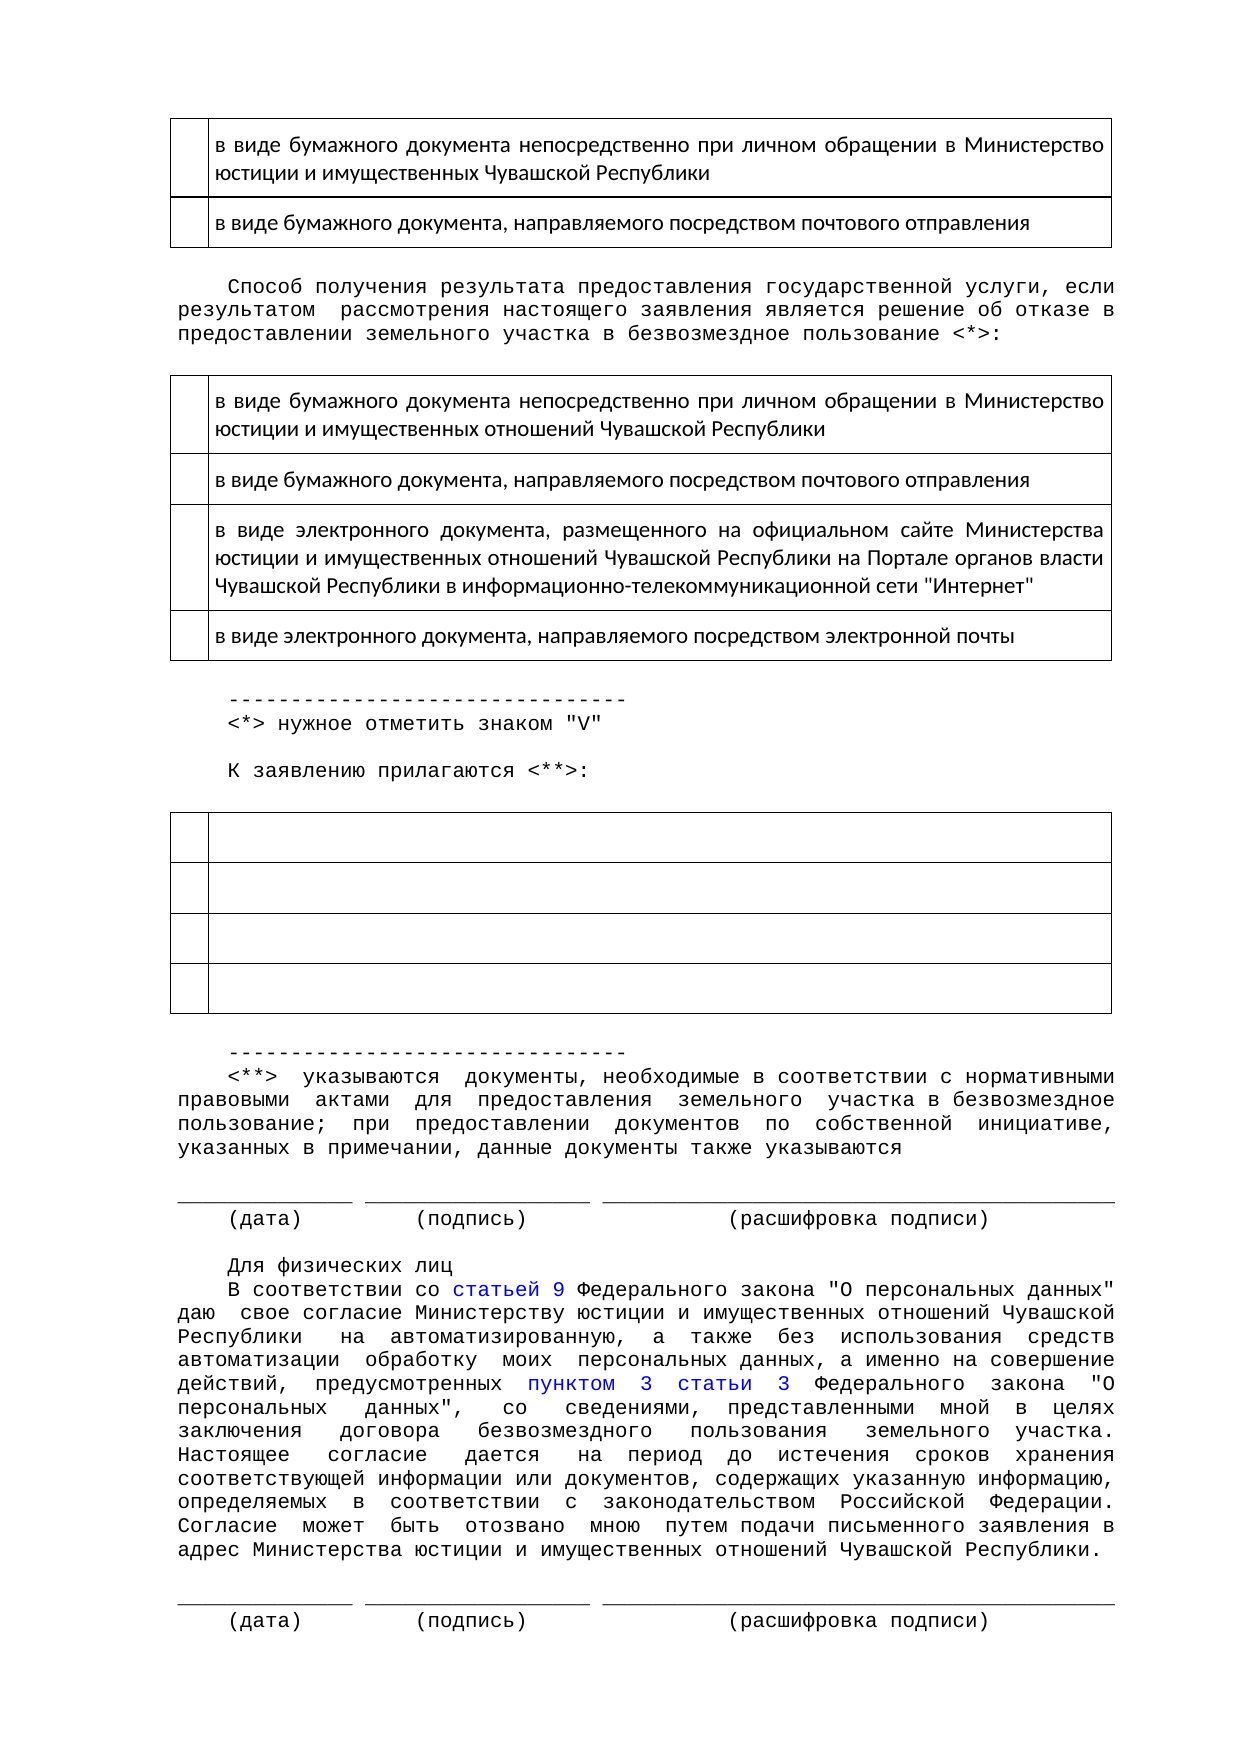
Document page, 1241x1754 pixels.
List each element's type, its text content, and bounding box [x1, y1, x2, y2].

text действий, предусмотренных пунктом 3 статьи 3 Федерального закона "О [177, 1373, 1152, 1397]
table_cell [209, 964, 1111, 1013]
text Настоящее согласие дается на период до истечения сроков хранения [177, 1444, 1152, 1468]
text пользование; при предоставлении документов по собственной инициативе, [177, 1113, 1152, 1137]
text В соответствии со статьей 9 Федерального закона "О персональных данных" [177, 1278, 1152, 1302]
table_cell [171, 611, 208, 660]
text указанных в примечании, данные документы также указываются [177, 1137, 1152, 1160]
text правовыми актами для предоставления земельного участка в безвозмездное [177, 1089, 1152, 1113]
text Согласие может быть отозвано мною путем подачи письменного заявления в [177, 1515, 1152, 1539]
table_cell [209, 914, 1111, 963]
table_header в виде бумажного документа непосредственно при личном обращении в Министерство юстиции и имущественных отношений Чувашской Республики [209, 376, 1111, 453]
text персональных данных", со сведениями, представленными мной в целях [177, 1397, 1152, 1420]
table_cell [171, 914, 208, 963]
table_cell в виде электронного документа, размещенного на официальном сайте Министерства юстиции и имущественных отношений Чувашской Республики на Портале органов власти Чувашской Республики в информационно-телекоммуникационной сети "Интернет" [209, 505, 1111, 610]
text (дата) (подпись) (расшифровка подписи) [177, 1208, 1152, 1231]
text <*> нужное отметить знаком "V" [177, 713, 1152, 736]
text ______________ __________________ _________________________________________ [177, 1184, 1152, 1208]
text (дата) (подпись) (расшифровка подписи) [177, 1609, 1152, 1633]
table_cell [171, 198, 208, 247]
text автоматизации обработку моих персональных данных, а именно на совершение [177, 1349, 1152, 1373]
text адрес Министерства юстиции и имущественных отношений Чувашской Республики. [177, 1539, 1152, 1562]
text ______________ __________________ _________________________________________ [177, 1586, 1152, 1609]
table_cell в виде электронного документа, направляемого посредством электронной почты [209, 611, 1111, 660]
text -------------------------------- [177, 689, 1152, 713]
table_cell [171, 454, 208, 503]
text предоставлении земельного участка в безвозмездное пользование <*>: [177, 323, 1152, 347]
table_header [171, 376, 208, 453]
text соответствующей информации или документов, содержащих указанную информацию, [177, 1468, 1152, 1491]
table_cell [171, 964, 208, 1013]
table_header [171, 813, 208, 862]
text даю свое согласие Министерству юстиции и имущественных отношений Чувашской [177, 1302, 1152, 1326]
table_cell в виде бумажного документа, направляемого посредством почтового отправления [209, 198, 1111, 247]
table_cell [209, 863, 1111, 912]
text Республики на автоматизированную, а также без использования средств [177, 1326, 1152, 1349]
text Для физических лиц [177, 1255, 1152, 1278]
table_cell [171, 505, 208, 610]
text -------------------------------- [177, 1042, 1152, 1066]
text результатом рассмотрения настоящего заявления является решение об отказе в [177, 299, 1152, 323]
text К заявлению прилагаются <**>: [177, 760, 1152, 784]
text заключения договора безвозмездного пользования земельного участка. [177, 1420, 1152, 1444]
table_header [171, 119, 208, 196]
table_cell в виде бумажного документа, направляемого посредством почтового отправления [209, 454, 1111, 503]
table_header в виде бумажного документа непосредственно при личном обращении в Министерство юстиции и имущественных Чувашской Республики [209, 119, 1111, 196]
text определяемых в соответствии с законодательством Российской Федерации. [177, 1491, 1152, 1515]
text <**> указываются документы, необходимые в соответствии с нормативными [177, 1066, 1152, 1089]
table_header [209, 813, 1111, 862]
table_cell [171, 863, 208, 912]
text Способ получения результата предоставления государственной услуги, если [177, 276, 1152, 299]
